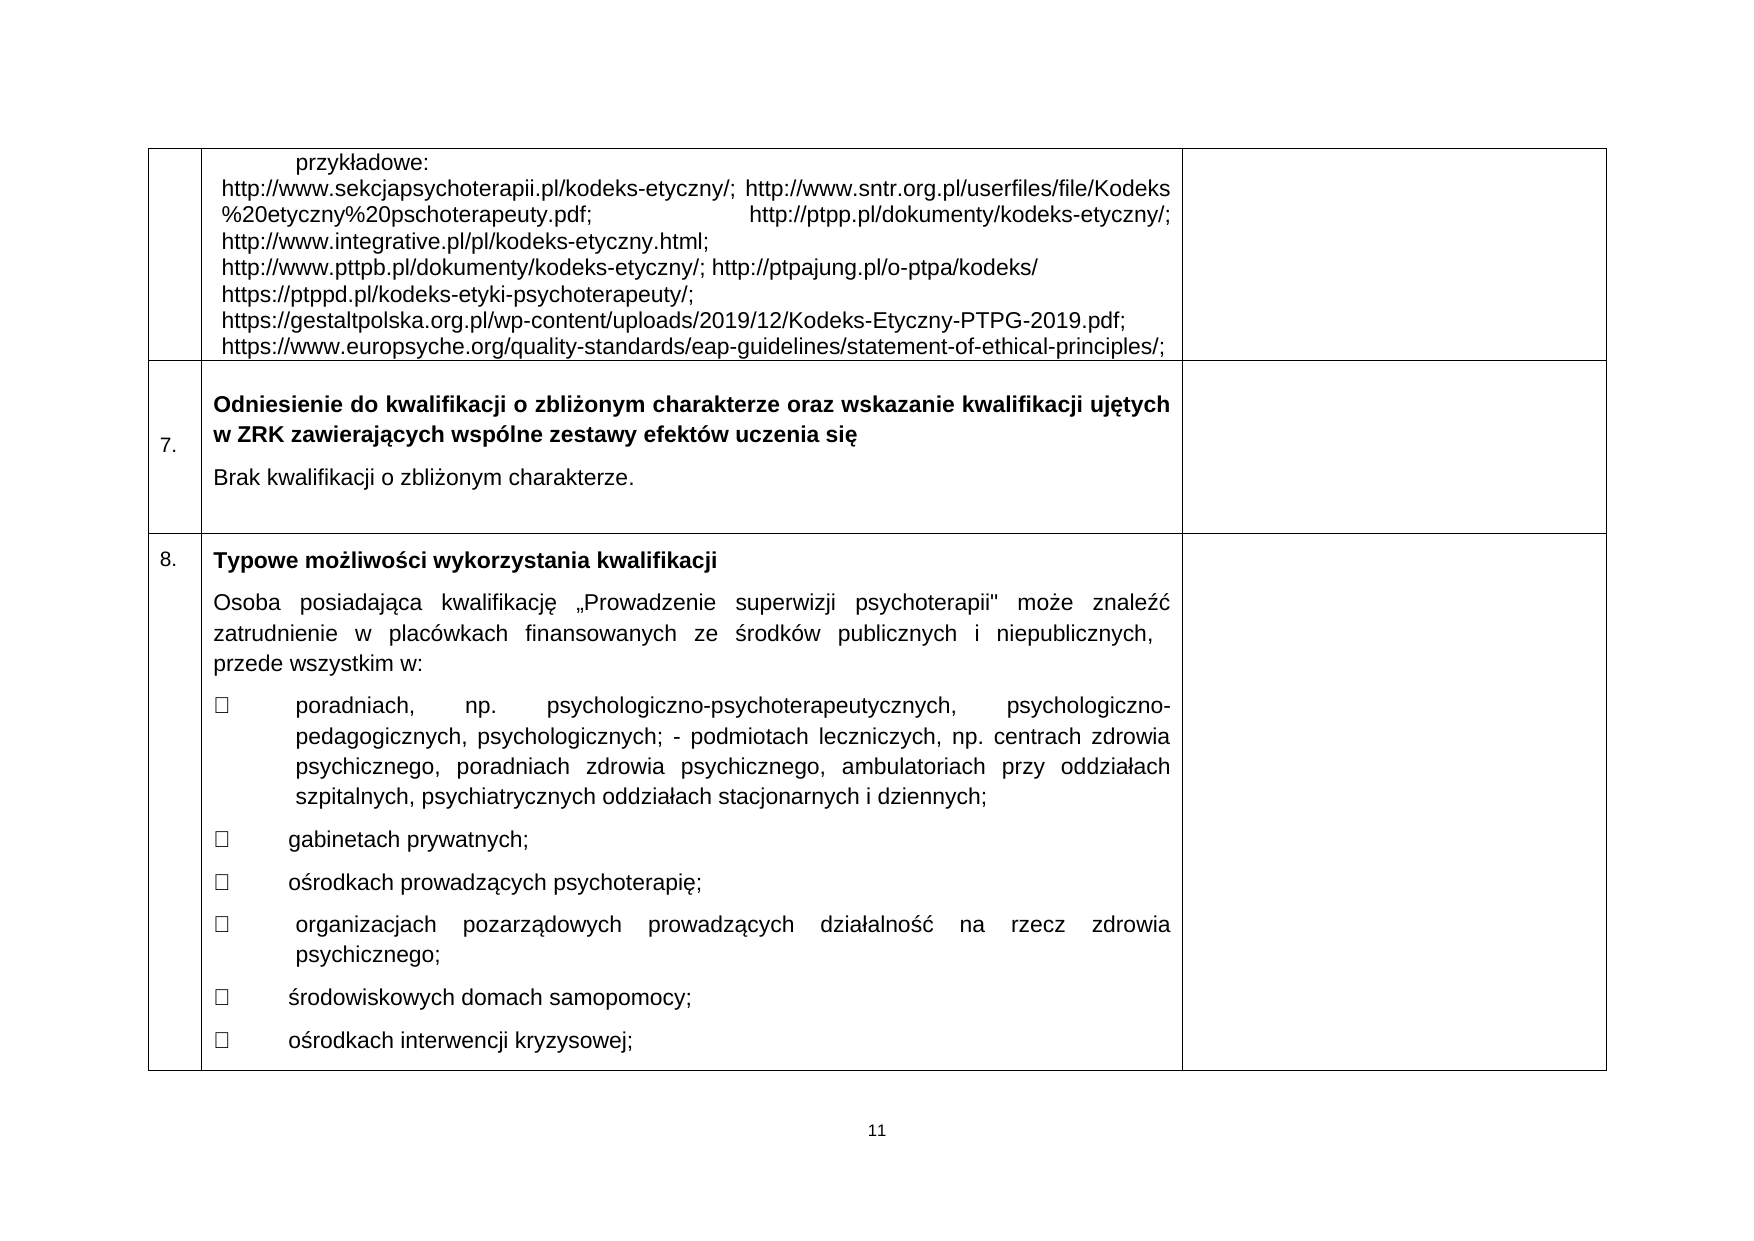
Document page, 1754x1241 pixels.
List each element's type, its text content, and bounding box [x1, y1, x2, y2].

table_cell [1183, 149, 1606, 359]
table_cell [1183, 361, 1606, 533]
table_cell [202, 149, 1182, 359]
table_cell Odniesienie do kwalifikacji o zbliżonym charakterze oraz wskazanie kwalifikacji ujętych w ZRK zawierających wspólne zestawy efektów uczenia się Brak kwalifikacji o zbliżonym charakterze. [202, 361, 1182, 533]
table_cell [202, 534, 1182, 1069]
table_cell [1183, 534, 1606, 1069]
table_cell 7. [149, 361, 201, 533]
table_cell 8. [149, 534, 201, 1069]
table_cell 6. [149, 149, 201, 359]
